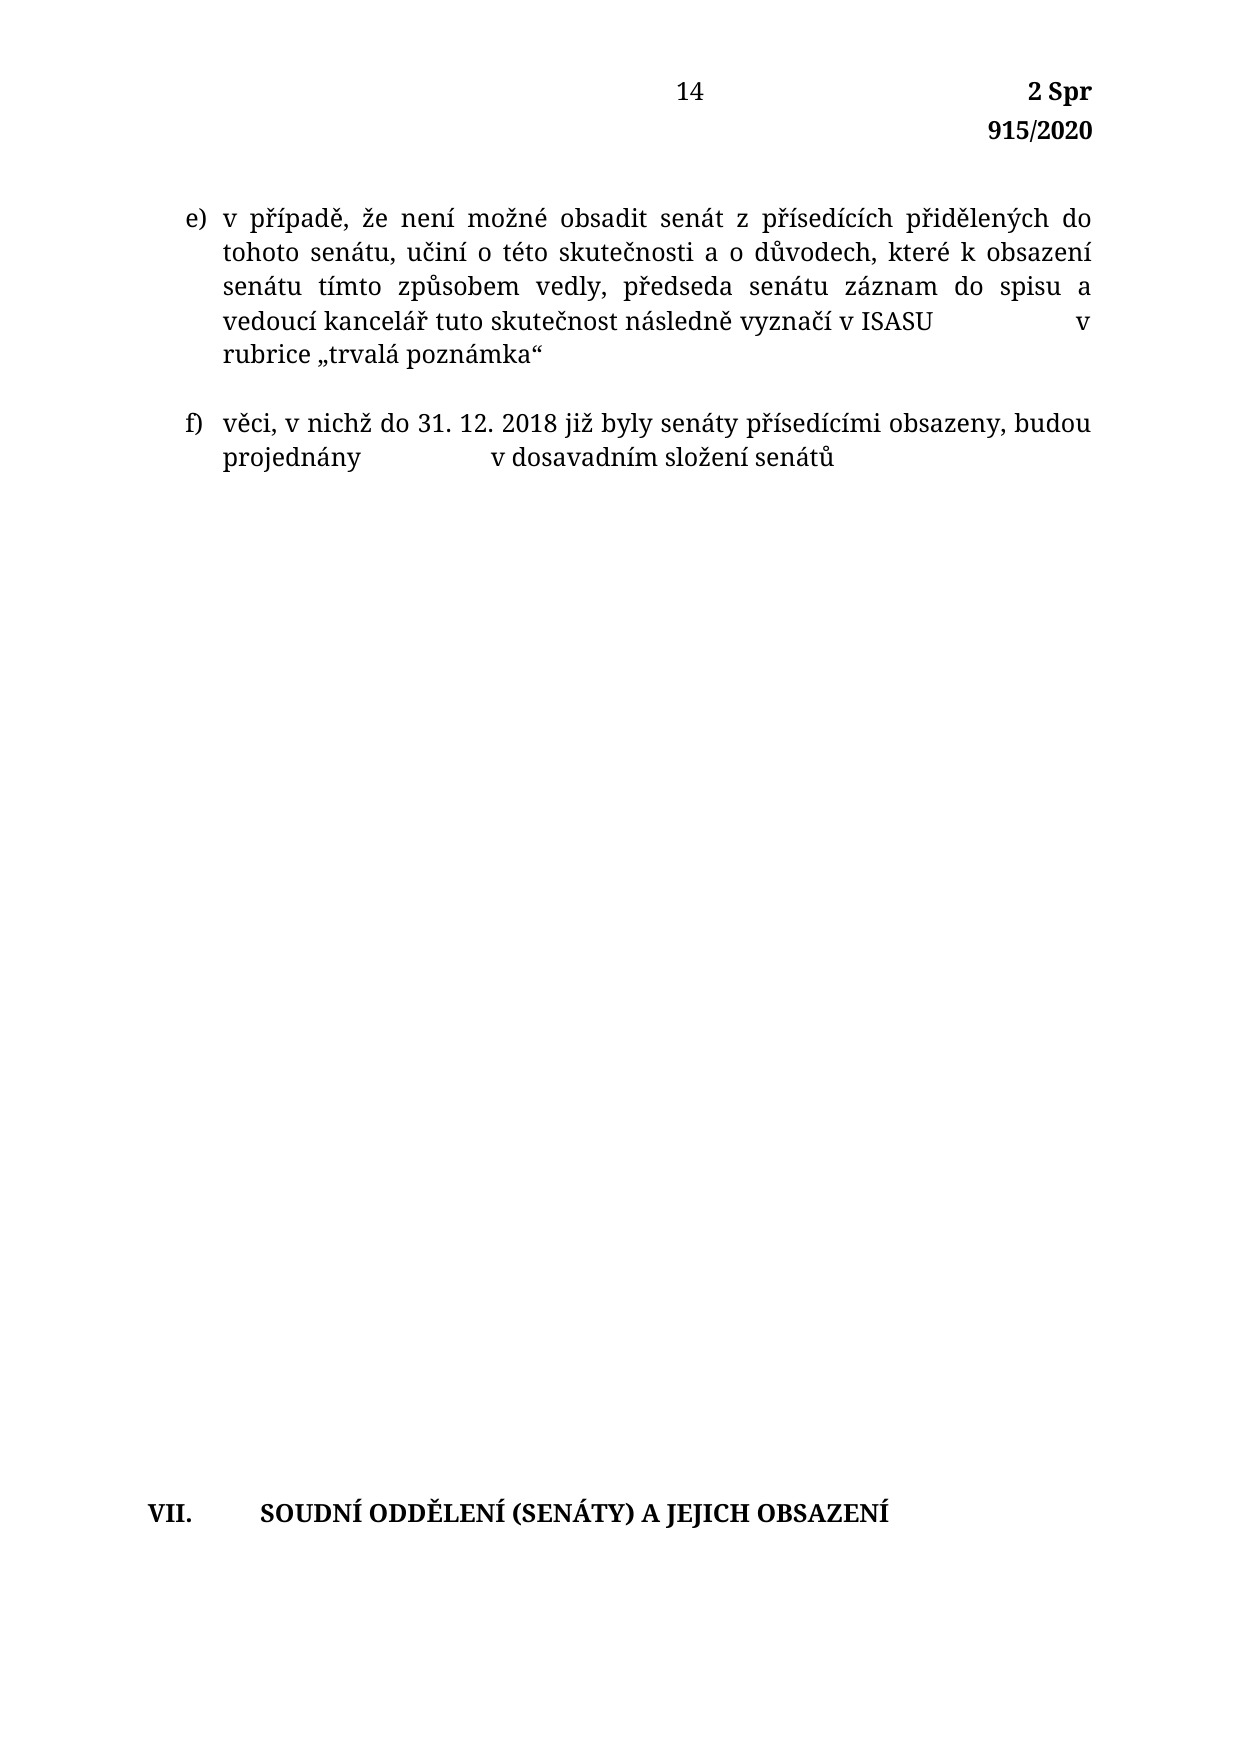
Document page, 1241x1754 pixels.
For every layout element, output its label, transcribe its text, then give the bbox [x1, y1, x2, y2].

list věci, v nichž do 31. 12. 2018 již byly senáty přísedícími obsazeny, budou projednány v dosavadním složení senátů [185, 405, 1093, 473]
list SOUDNÍ ODDĚLENÍ (SENÁTY) A JEJICH OBSAZENÍ [148, 1495, 1093, 1529]
list v případě, že není možné obsadit senát z přísedících přidělených do tohoto senátu, učiní o této skutečnosti a o důvodech, které k obsazení senátu tímto způsobem vedly, předseda senátu záznam do spisu a vedoucí kancelář tuto skutečnost následně vyznačí v ISASU v rubrice „trvalá poznámka“ [185, 201, 1093, 371]
